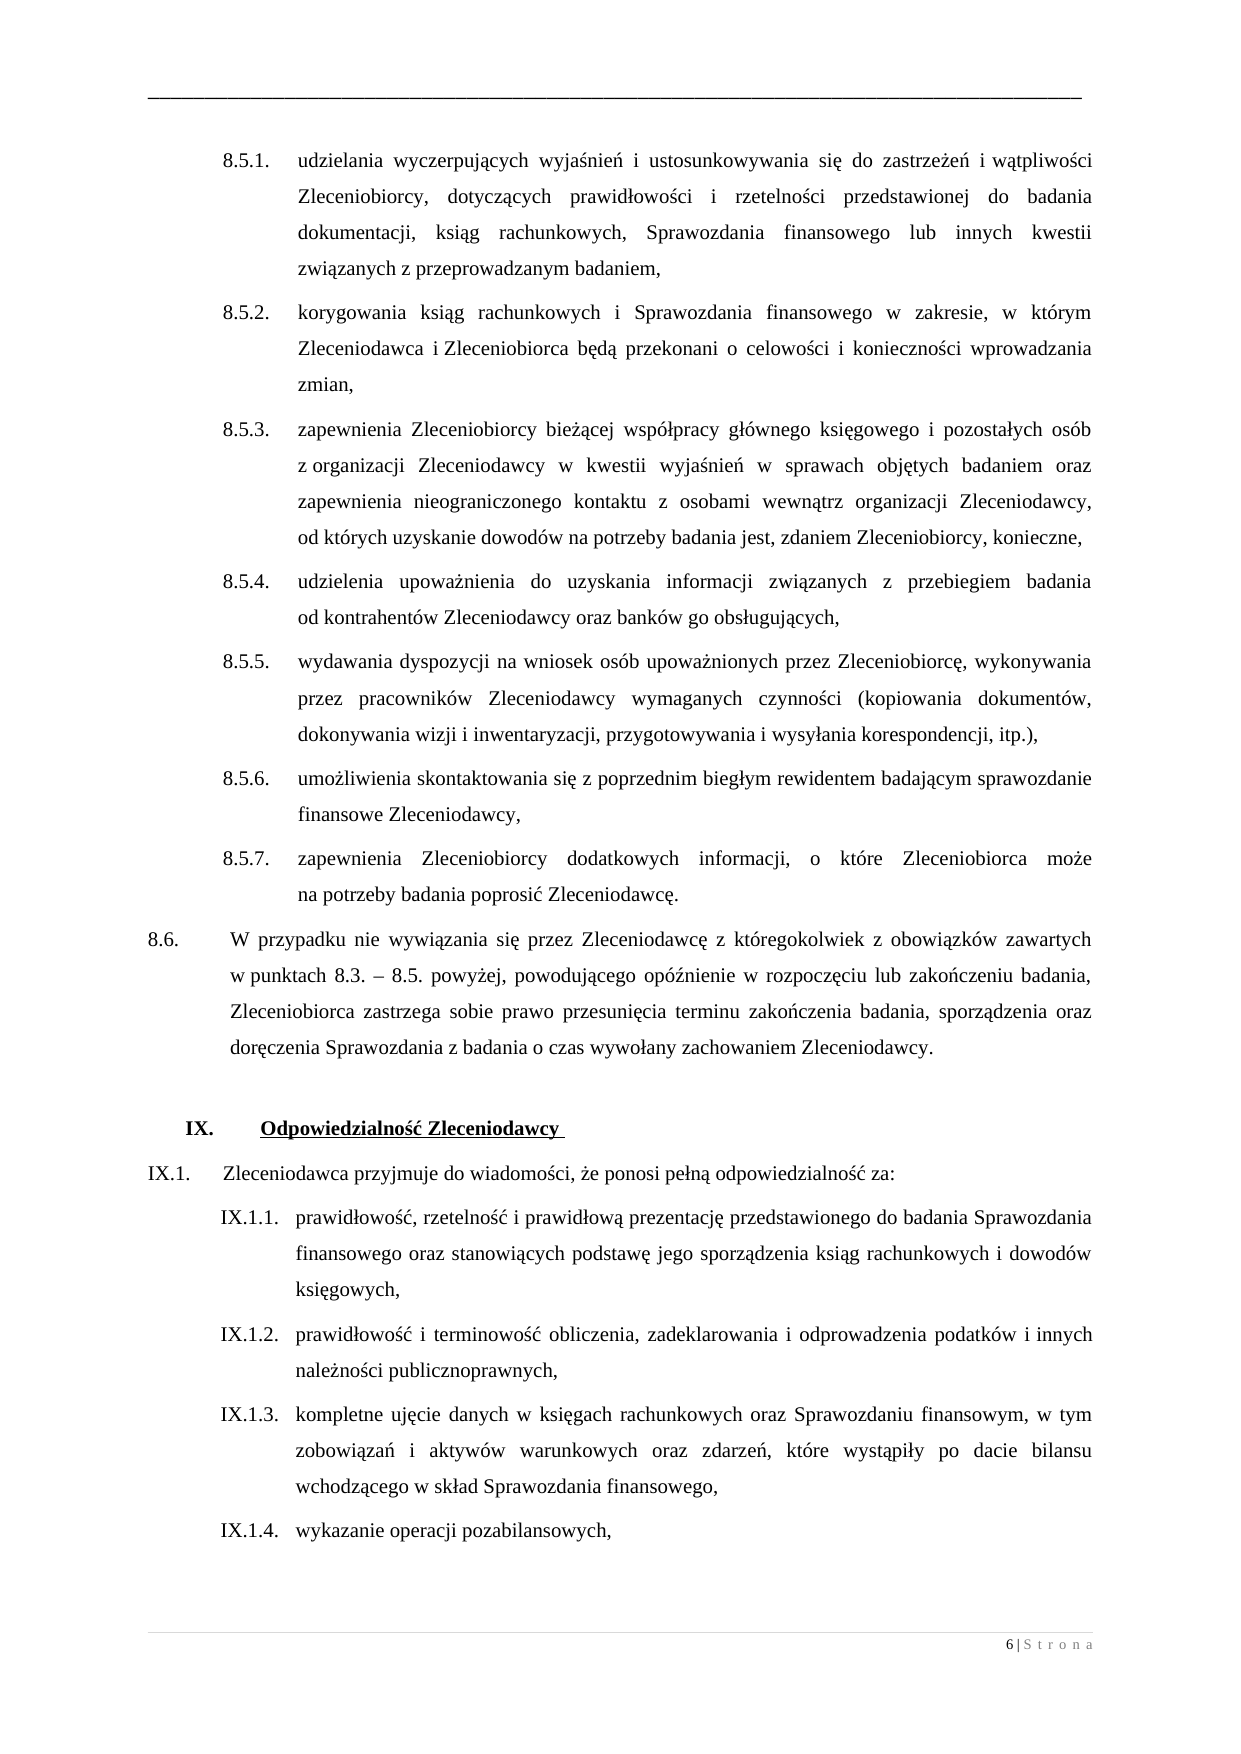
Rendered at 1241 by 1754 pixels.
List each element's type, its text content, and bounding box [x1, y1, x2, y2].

list zapewnienia Zleceniobiorcy dodatkowych informacji, o które Zleceniobiorca może na potrzeby badania poprosić Zleceniodawcę. [223, 846, 1093, 906]
list Zleceniodawca przyjmuje do wiadomości, że ponosi pełną odpowiedzialność za: [148, 1161, 1093, 1185]
list wykazanie operacji pozabilansowych, [220, 1518, 1093, 1542]
list udzielenia upoważnienia do uzyskania informacji związanych z przebiegiem badania od kontrahentów Zleceniodawcy oraz banków go obsługujących, [223, 569, 1093, 629]
list kompletne ujęcie danych w księgach rachunkowych oraz Sprawozdaniu finansowym, w tym zobowiązań i aktywów warunkowych oraz zdarzeń, które wystąpiły po dacie bilansu wchodzącego w skład Sprawozdania finansowego, [220, 1402, 1093, 1498]
list Odpowiedzialność Zleceniodawcy [185, 1116, 1093, 1140]
list zapewnienia Zleceniobiorcy bieżącej współpracy głównego księgowego i pozostałych osób z organizacji Zleceniodawcy w kwestii wyjaśnień w sprawach objętych badaniem oraz zapewnienia nieograniczonego kontaktu z osobami wewnątrz organizacji Zleceniodawcy, od których uzyskanie dowodów na potrzeby badania jest, zdaniem Zleceniobiorcy, konieczne, [223, 417, 1093, 549]
list W przypadku nie wywiązania się przez Zleceniodawcę z któregokolwiek z obowiązków zawartych w punktach 8.3. – 8.5. powyżej, powodującego opóźnienie w rozpoczęciu lub zakończeniu badania, Zleceniobiorca zastrzega sobie prawo przesunięcia terminu zakończenia badania, sporządzenia oraz doręczenia Sprawozdania z badania o czas wywołany zachowaniem Zleceniodawcy. [148, 927, 1093, 1059]
list prawidłowość, rzetelność i prawidłową prezentację przedstawionego do badania Sprawozdania finansowego oraz stanowiących podstawę jego sporządzenia ksiąg rachunkowych i dowodów księgowych, [220, 1205, 1093, 1301]
list udzielania wyczerpujących wyjaśnień i ustosunkowywania się do zastrzeżeń i wątpliwości Zleceniobiorcy, dotyczących prawidłowości i rzetelności przedstawionej do badania dokumentacji, ksiąg rachunkowych, Sprawozdania finansowego lub innych kwestii związanych z przeprowadzanym badaniem, [223, 148, 1093, 280]
list wydawania dyspozycji na wniosek osób upoważnionych przez Zleceniobiorcę, wykonywania przez pracowników Zleceniodawcy wymaganych czynności (kopiowania dokumentów, dokonywania wizji i inwentaryzacji, przygotowywania i wysyłania korespondencji, itp.), [223, 649, 1093, 746]
list korygowania ksiąg rachunkowych i Sprawozdania finansowego w zakresie, w którym Zleceniodawca i Zleceniobiorca będą przekonani o celowości i konieczności wprowadzania zmian, [223, 300, 1093, 396]
list prawidłowość i terminowość obliczenia, zadeklarowania i odprowadzenia podatków i innych należności publicznoprawnych, [220, 1322, 1093, 1382]
list umożliwienia skontaktowania się z poprzednim biegłym rewidentem badającym sprawozdanie finansowe Zleceniodawcy, [223, 766, 1093, 826]
